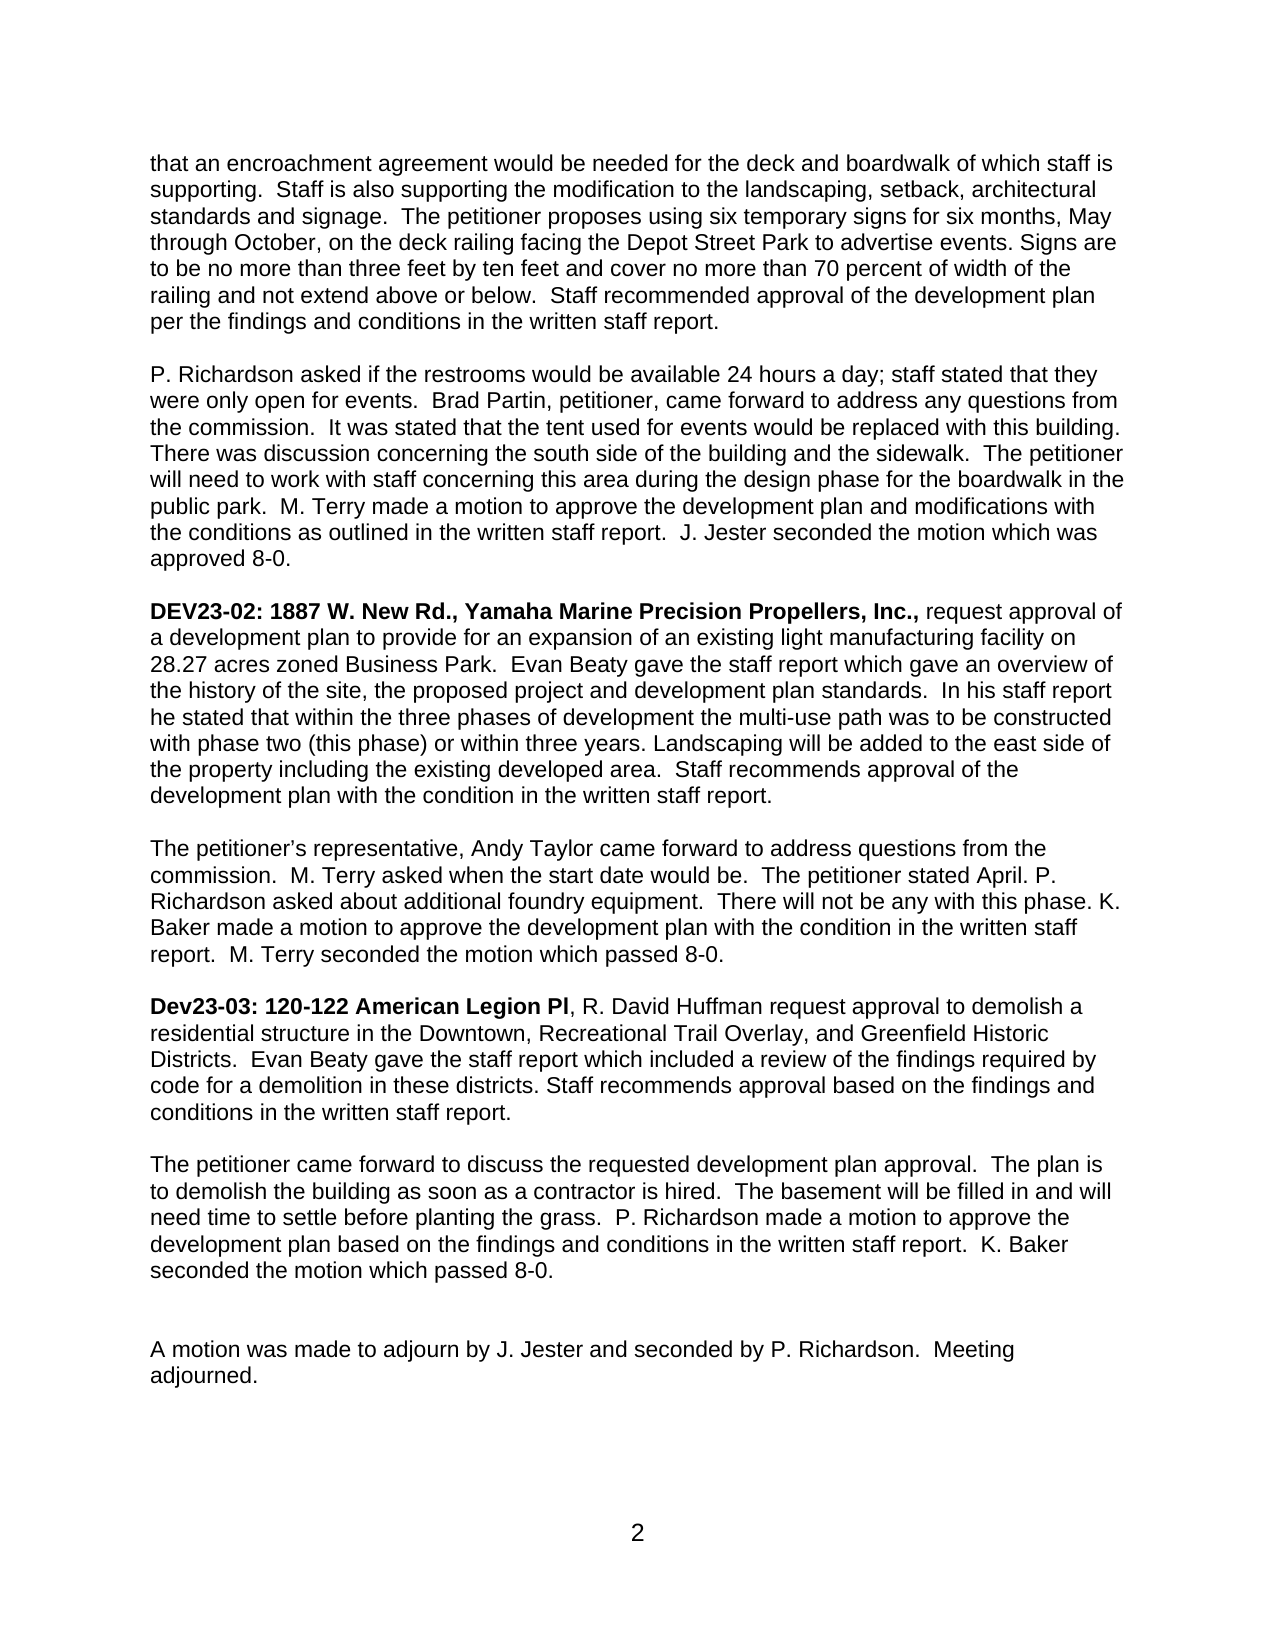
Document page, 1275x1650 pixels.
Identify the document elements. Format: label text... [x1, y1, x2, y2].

text A motion was made to adjourn by and seconded by. [150, 1336, 1125, 1389]
text , [150, 993, 1125, 1125]
